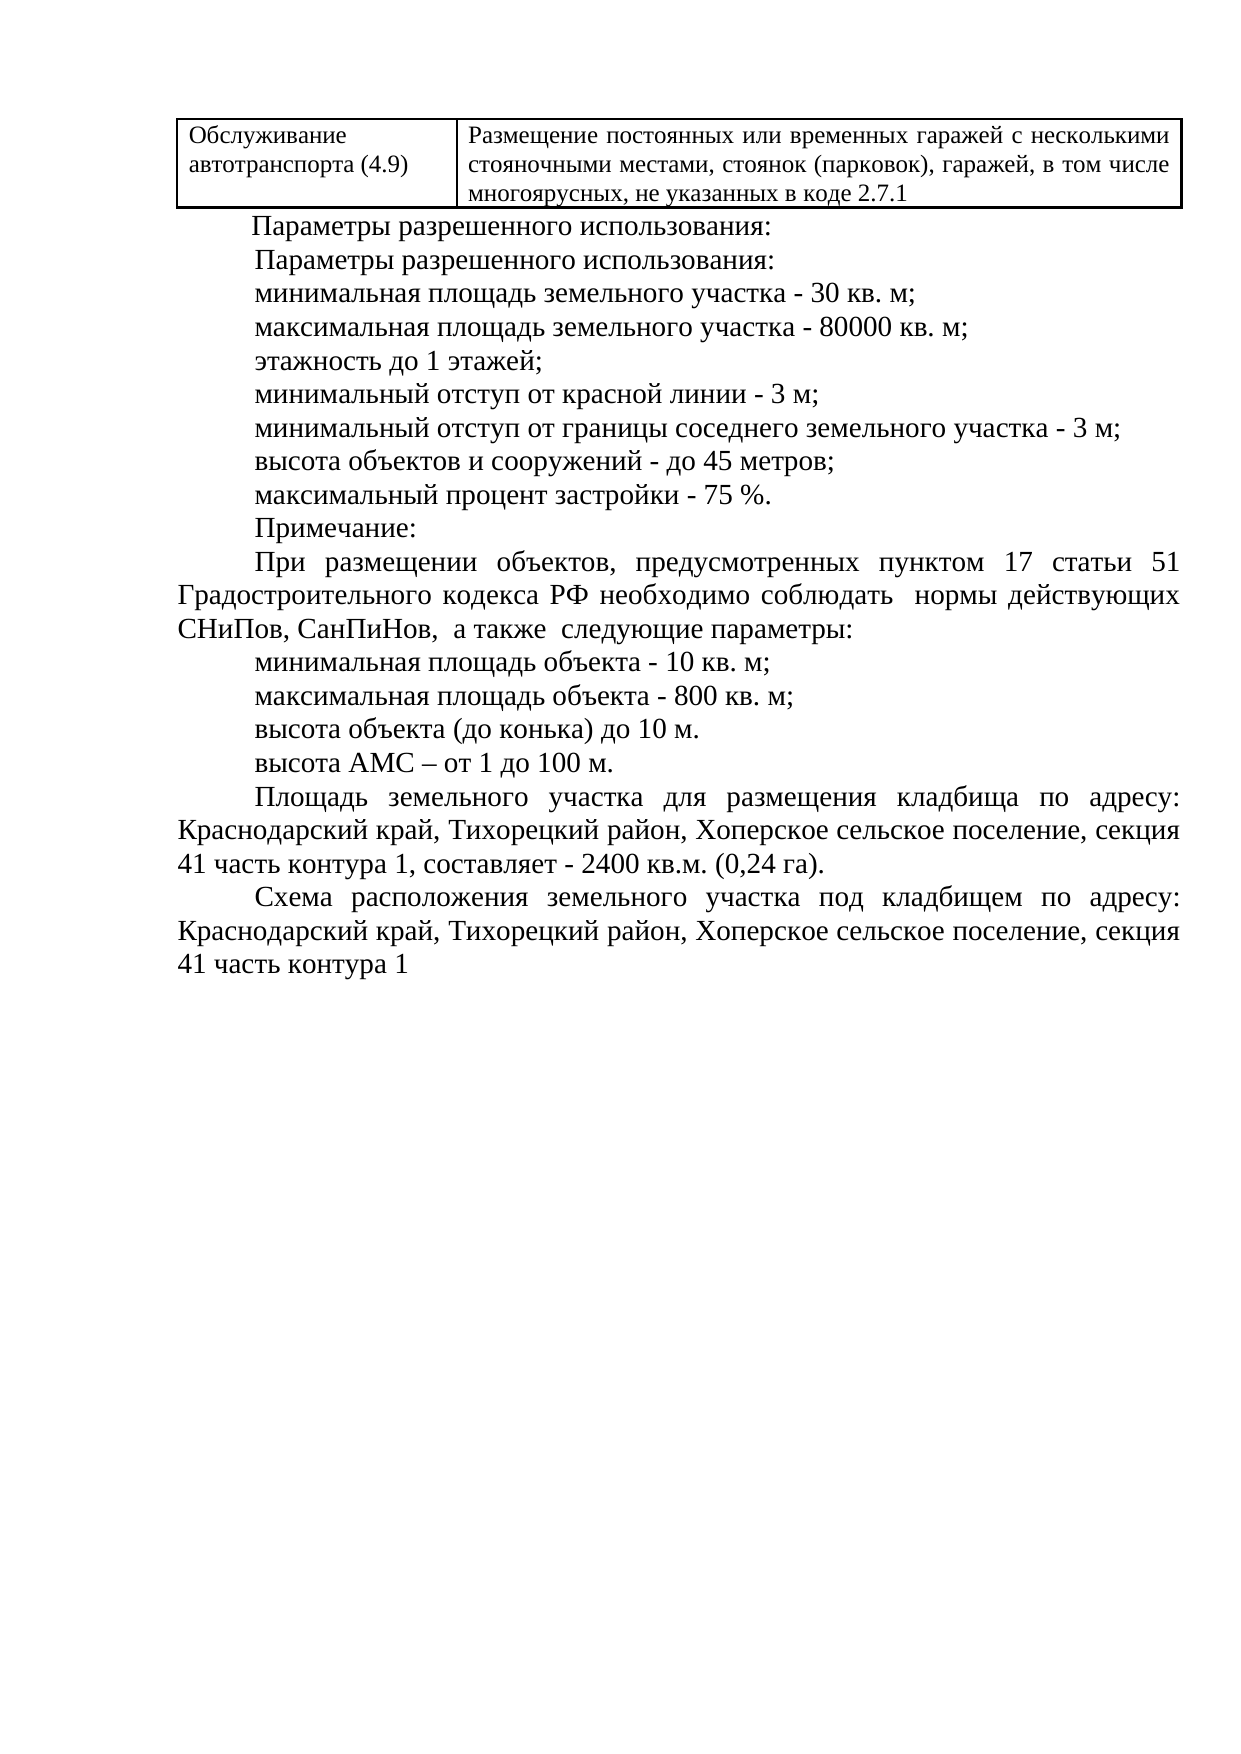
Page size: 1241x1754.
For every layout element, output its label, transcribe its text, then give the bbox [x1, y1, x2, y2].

text максимальная площадь земельного участка - 80000 кв. м; [177, 309, 1181, 343]
text максимальная площадь объекта - 800 кв. м; [177, 678, 1181, 712]
text минимальная площадь объекта - 10 кв. м; [177, 644, 1181, 678]
text Параметры разрешенного использования: [177, 242, 1181, 276]
text Схема расположения земельного участка под кладбищем по адресу: Краснодарский край, Тихорецкий район, Хоперское сельское поселение, секция 41 часть контура 1 [177, 879, 1181, 980]
text высота АМС – от 1 до 100 м. [177, 745, 1181, 779]
text Площадь земельного участка для размещения кладбища по адресу: Краснодарский край, Тихорецкий район, Хоперское сельское поселение, секция 41 часть контура 1, составляет - 2400 кв.м. (0,24 га). [177, 779, 1181, 879]
text минимальный отступ от красной линии - 3 м; [177, 376, 1181, 410]
text максимальный процент застройки - 75 %. [177, 477, 1181, 510]
text высота объекта (до конька) до 10 м. [177, 712, 1181, 745]
table_cell Размещение постоянных или временных гаражей с несколькими стояночными местами, стоянок (парковок), гаражей, в том числе многоярусных, не указанных в коде 2.7.1 [458, 120, 1180, 206]
text высота объектов и сооружений - до 45 метров; [177, 443, 1181, 477]
text минимальный отступ от границы соседнего земельного участка - 3 м; [177, 410, 1181, 443]
text минимальная площадь земельного участка - 30 кв. м; [177, 276, 1181, 309]
text Параметры разрешенного использования: [177, 209, 1181, 242]
table_cell Обслуживание автотранспорта (4.9) [178, 120, 456, 206]
text При размещении объектов, предусмотренных пунктом 17 статьи 51 Градостроительного кодекса РФ необходимо соблюдать нормы действующих СНиПов, СанПиНов, а также следующие параметры: [177, 544, 1181, 644]
text Примечание: [177, 510, 1181, 544]
text этажность до 1 этажей; [177, 343, 1181, 376]
